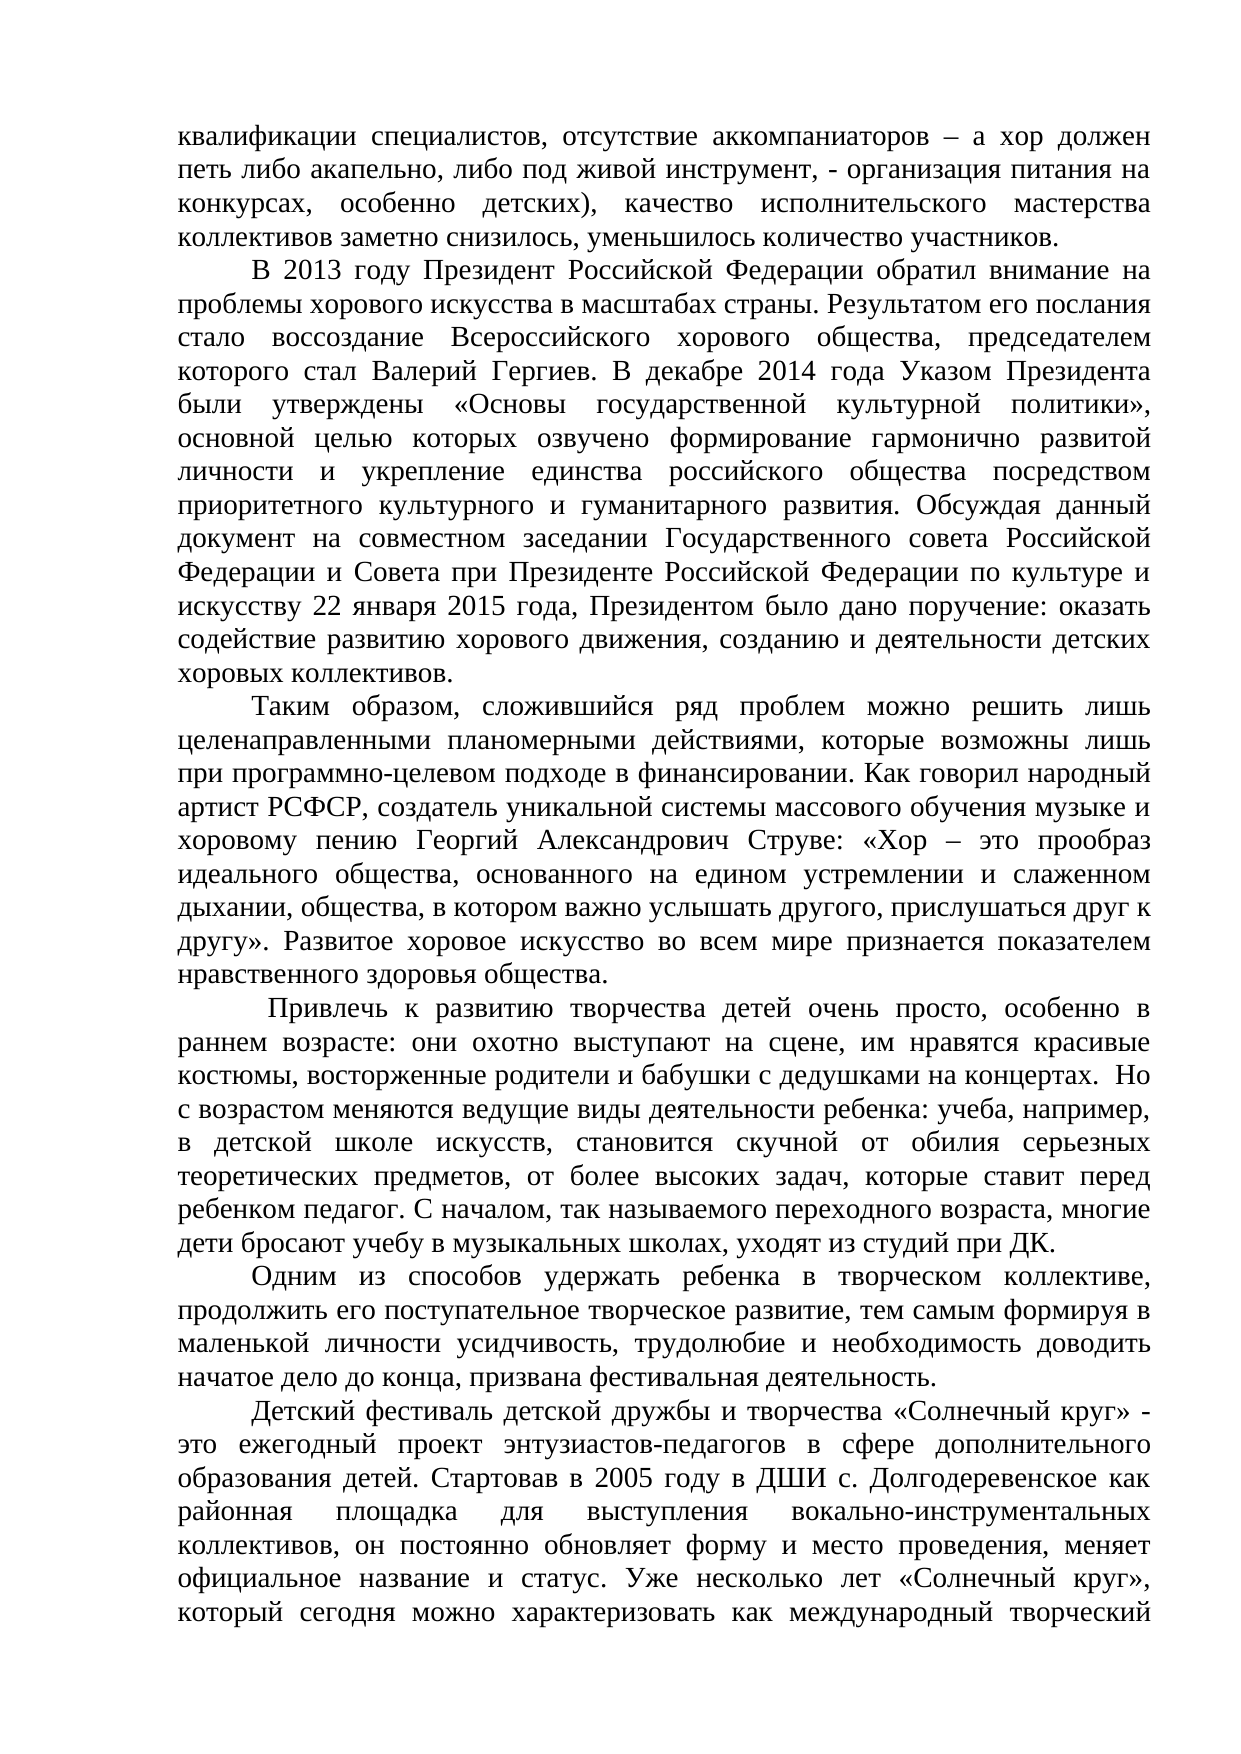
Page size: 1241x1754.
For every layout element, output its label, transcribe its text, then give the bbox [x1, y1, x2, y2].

text Одним из способов удержать ребенка в творческом коллективе, продолжить его поступательное творческое развитие, тем самым формируя в маленькой личности усидчивость, трудолюбие и необходимость доводить начатое дело до конца, призвана фестивальная деятельность. [177, 1258, 1152, 1393]
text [177, 118, 1152, 252]
text Таким образом, сложившийся ряд проблем можно решить лишь целенаправленными планомерными действиями, которые возможны лишь при программно-целевом подходе в финансировании. Как говорил народный артист РСФСР, создатель уникальной системы массового обучения музыке и хоровому пению Георгий Александрович Струве: «Хор – это прообраз идеального общества, основанного на едином устремлении и слаженном дыхании, общества, в котором важно услышать другого, прислушаться друг к другу». Развитое хоровое искусство во всем мире признается показателем нравственного здоровья общества. [177, 688, 1152, 990]
text В 2013 году Президент Российской Федерации обратил внимание на проблемы хорового искусства в масштабах страны. Результатом его послания стало воссоздание Всероссийского хорового общества, председателем которого стал Валерий Гергиев. В декабре 2014 года Указом Президента были утверждены «Основы государственной культурной политики», основной целью которых озвучено формирование гармонично развитой личности и укрепление единства российского общества посредством приоритетного культурного и гуманитарного развития. Обсуждая данный документ на совместном заседании Государственного совета Российской Федерации и Совета при Президенте Российской Федерации по культуре и искусству 22 января 2015 года, Президентом было дано поручение: оказать содействие развитию хорового движения, созданию и деятельности детских хоровых коллективов. [177, 252, 1152, 688]
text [177, 1393, 1152, 1627]
text Привлечь к развитию творчества детей очень просто, особенно в раннем возрасте: они охотно выступают на сцене, им нравятся красивые костюмы, восторженные родители и бабушки с дедушками на концертах. Но с возрастом меняются ведущие виды деятельности ребенка: учеба, например, в детской школе искусств, становится скучной от обилия серьезных теоретических предметов, от более высоких задач, которые ставит перед ребенком педагог. С началом, так называемого переходного возраста, многие дети бросают учебу в музыкальных школах, уходят из студий при ДК. [177, 990, 1152, 1258]
